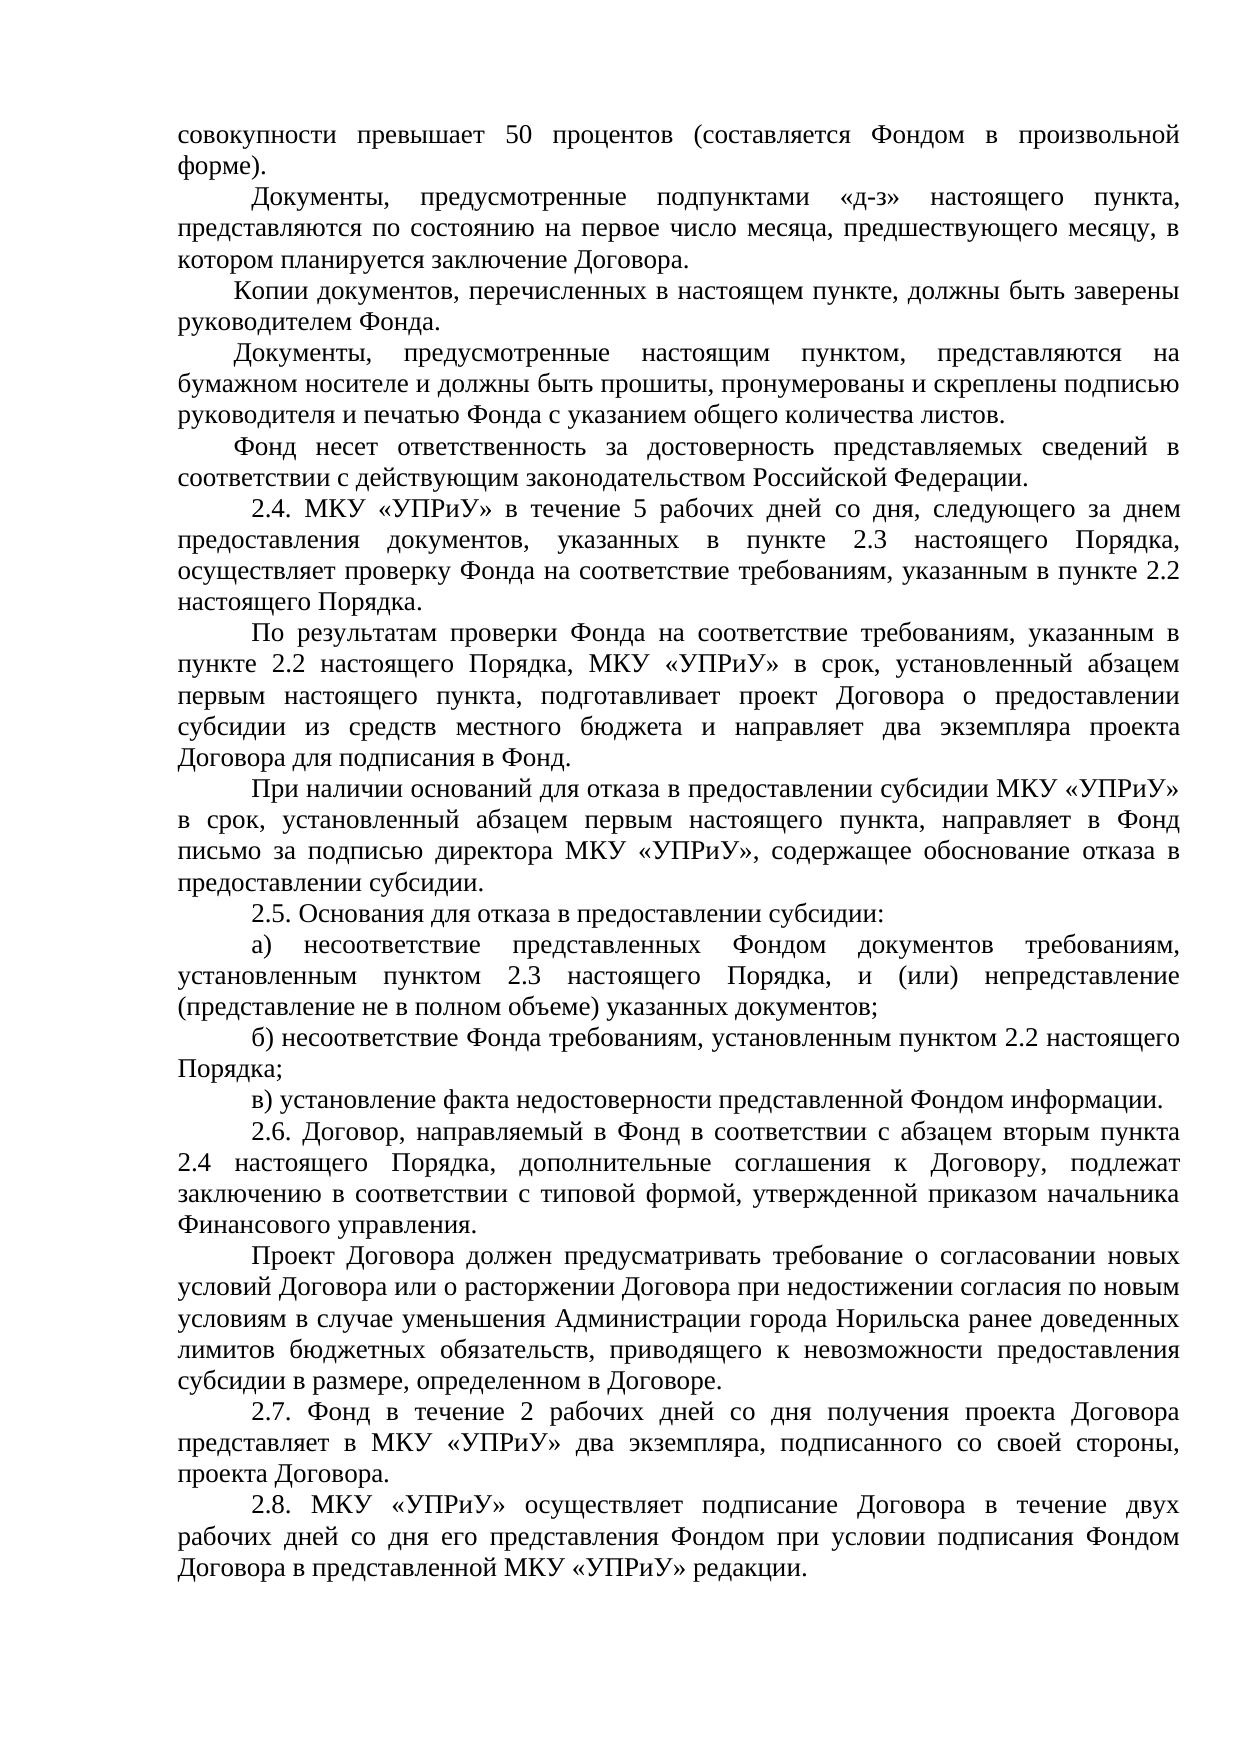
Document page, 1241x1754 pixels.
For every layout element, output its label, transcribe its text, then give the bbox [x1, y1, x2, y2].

text Копии документов, перечисленных в настоящем пункте, должны быть заверены руководителем Фонда. [177, 274, 1181, 336]
text в) установление факта недостоверности представленной Фондом информации. [177, 1084, 1181, 1115]
text Документы, предусмотренные настоящим пунктом, представляются на бумажном носителе и должны быть прошиты, пронумерованы и скреплены подписью руководителя и печатью Фонда с указанием общего количества листов. [177, 336, 1181, 429]
text 2.4. МКУ «УПРиУ» в течение 5 рабочих дней со дня, следующего за днем предоставления документов, указанных в пункте 2.3 настоящего Порядка, осуществляет проверку Фонда на соответствие требованиям, указанным в пункте 2.2 настоящего Порядка. [177, 492, 1181, 616]
text а) несоответствие представленных Фондом документов требованиям, установленным пунктом 2.3 настоящего Порядка, и (или) непредставление (представление не в полном объеме) указанных документов; [177, 928, 1181, 1021]
text 2.6. Договор, направляемый в Фонд в соответствии с абзацем вторым пункта 2.4 настоящего Порядка, дополнительные соглашения к Договору, подлежат заключению в соответствии с типовой формой, утвержденной приказом начальника Финансового управления. [177, 1115, 1181, 1239]
text По результатам проверки Фонда на соответствие требованиям, указанным в пункте 2.2 настоящего Порядка, МКУ «УПРиУ» в срок, установленный абзацем первым настоящего пункта, подготавливает проект Договора о предоставлении субсидии из средств местного бюджета и направляет два экземпляра проекта Договора для подписания в Фонд. [177, 616, 1181, 772]
text 2.7. Фонд в течение 2 рабочих дней со дня получения проекта Договора представляет в МКУ «УПРиУ» два экземпляра, подписанного со своей стороны, проекта Договора. [177, 1395, 1181, 1488]
text Фонд несет ответственность за достоверность представляемых сведений в соответствии с действующим законодательством Российской Федерации. [177, 429, 1181, 492]
text Документы, предусмотренные подпунктами «д-з» настоящего пункта, представляются по состоянию на первое число месяца, предшествующего месяцу, в котором планируется заключение Договора. [177, 180, 1181, 274]
text 2.5. Основания для отказа в предоставлении субсидии: [177, 897, 1181, 928]
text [177, 118, 1181, 180]
text Проект Договора должен предусматривать требование о согласовании новых условий Договора или о расторжении Договора при недостижении согласия по новым условиям в случае уменьшения Администрации города Норильска ранее доведенных лимитов бюджетных обязательств, приводящего к невозможности предоставления субсидии в размере, определенном в Договоре. [177, 1239, 1181, 1395]
text 2.8. МКУ «УПРиУ» осуществляет подписание Договора в течение двух рабочих дней со дня его представления Фондом при условии подписания Фондом Договора в представленной МКУ «УПРиУ» редакции. [177, 1488, 1181, 1582]
text б) несоответствие Фонда требованиям, установленным пунктом 2.2 настоящего Порядка; [177, 1021, 1181, 1084]
text При наличии оснований для отказа в предоставлении субсидии МКУ «УПРиУ» в срок, установленный абзацем первым настоящего пункта, направляет в Фонд письмо за подписью директора МКУ «УПРиУ», содержащее обоснование отказа в предоставлении субсидии. [177, 772, 1181, 897]
